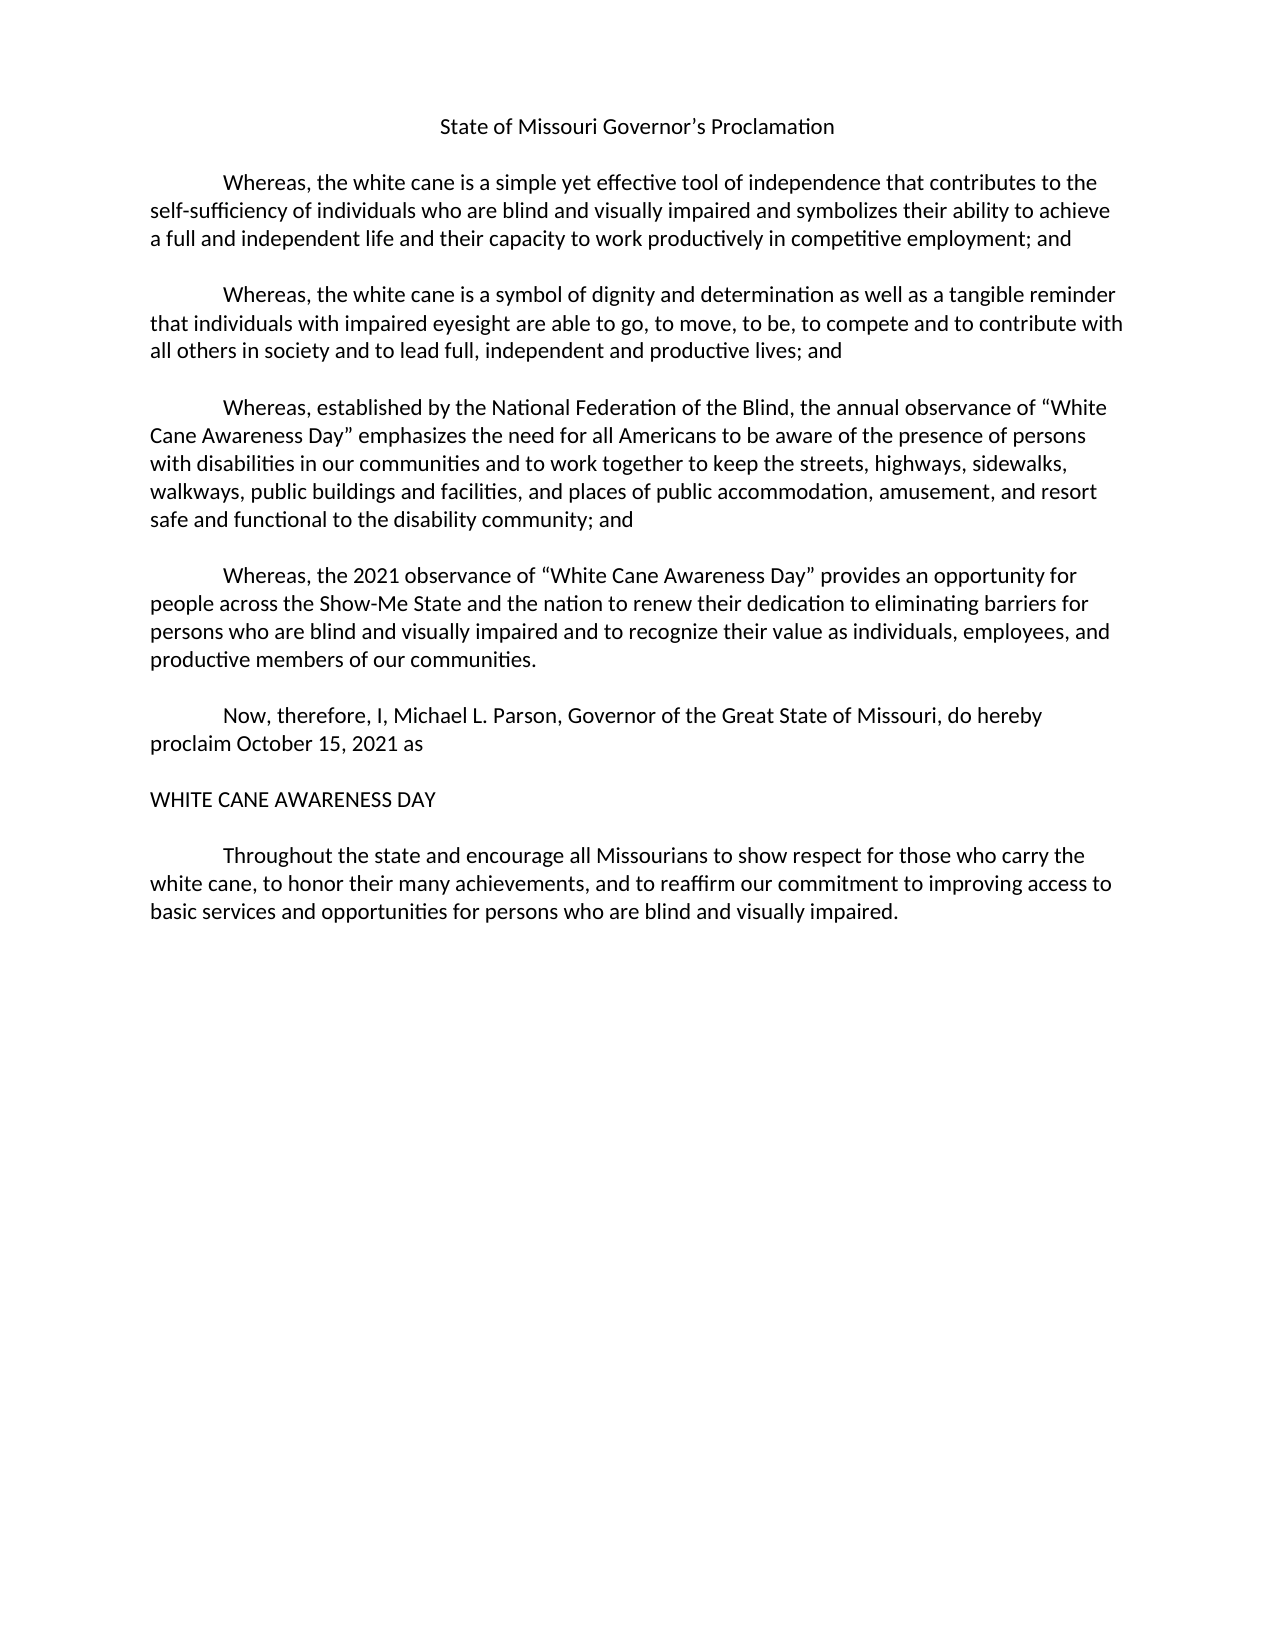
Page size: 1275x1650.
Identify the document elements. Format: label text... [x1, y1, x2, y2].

text Whereas, the white cane is a symbol of dignity and determination as well as a tangible reminder that individuals with impaired eyesight are able to go, to move, to be, to compete and to contribute with all others in society and to lead full, independent and productive lives; and [150, 281, 1125, 365]
text Now, therefore, I, Michael L. Parson, Governor of the Great State of Missouri, do hereby proclaim October 15, 2021 as [150, 701, 1125, 757]
text Whereas, established by the National Federation of the Blind, the annual observance of “White Cane Awareness Day” emphasizes the need for all Americans to be aware of the presence of persons with disabilities in our communities and to work together to keep the streets, highways, sidewalks, walkways, public buildings and facilities, and places of public accommodation, amusement, and resort safe and functional to the disability community; and [150, 393, 1125, 533]
text Throughout the state and encourage all Missourians to show respect for those who carry the white cane, to honor their many achievements, and to reaffirm our commitment to improving access to basic services and opportunities for persons who are blind and visually impaired. [150, 841, 1125, 925]
text State of Missouri Governor’s Proclamation [150, 112, 1125, 141]
text Whereas, the 2021 observance of “White Cane Awareness Day” provides an opportunity for people across the Show-Me State and the nation to renew their dedication to eliminating barriers for persons who are blind and visually impaired and to recognize their value as individuals, employees, and productive members of our communities. [150, 561, 1125, 673]
text Whereas, the white cane is a simple yet effective tool of independence that contributes to the self-sufficiency of individuals who are blind and visually impaired and symbolizes their ability to achieve a full and independent life and their capacity to work productively in competitive employment; and [150, 168, 1125, 253]
text WHITE CANE AWARENESS DAY [150, 785, 1125, 813]
